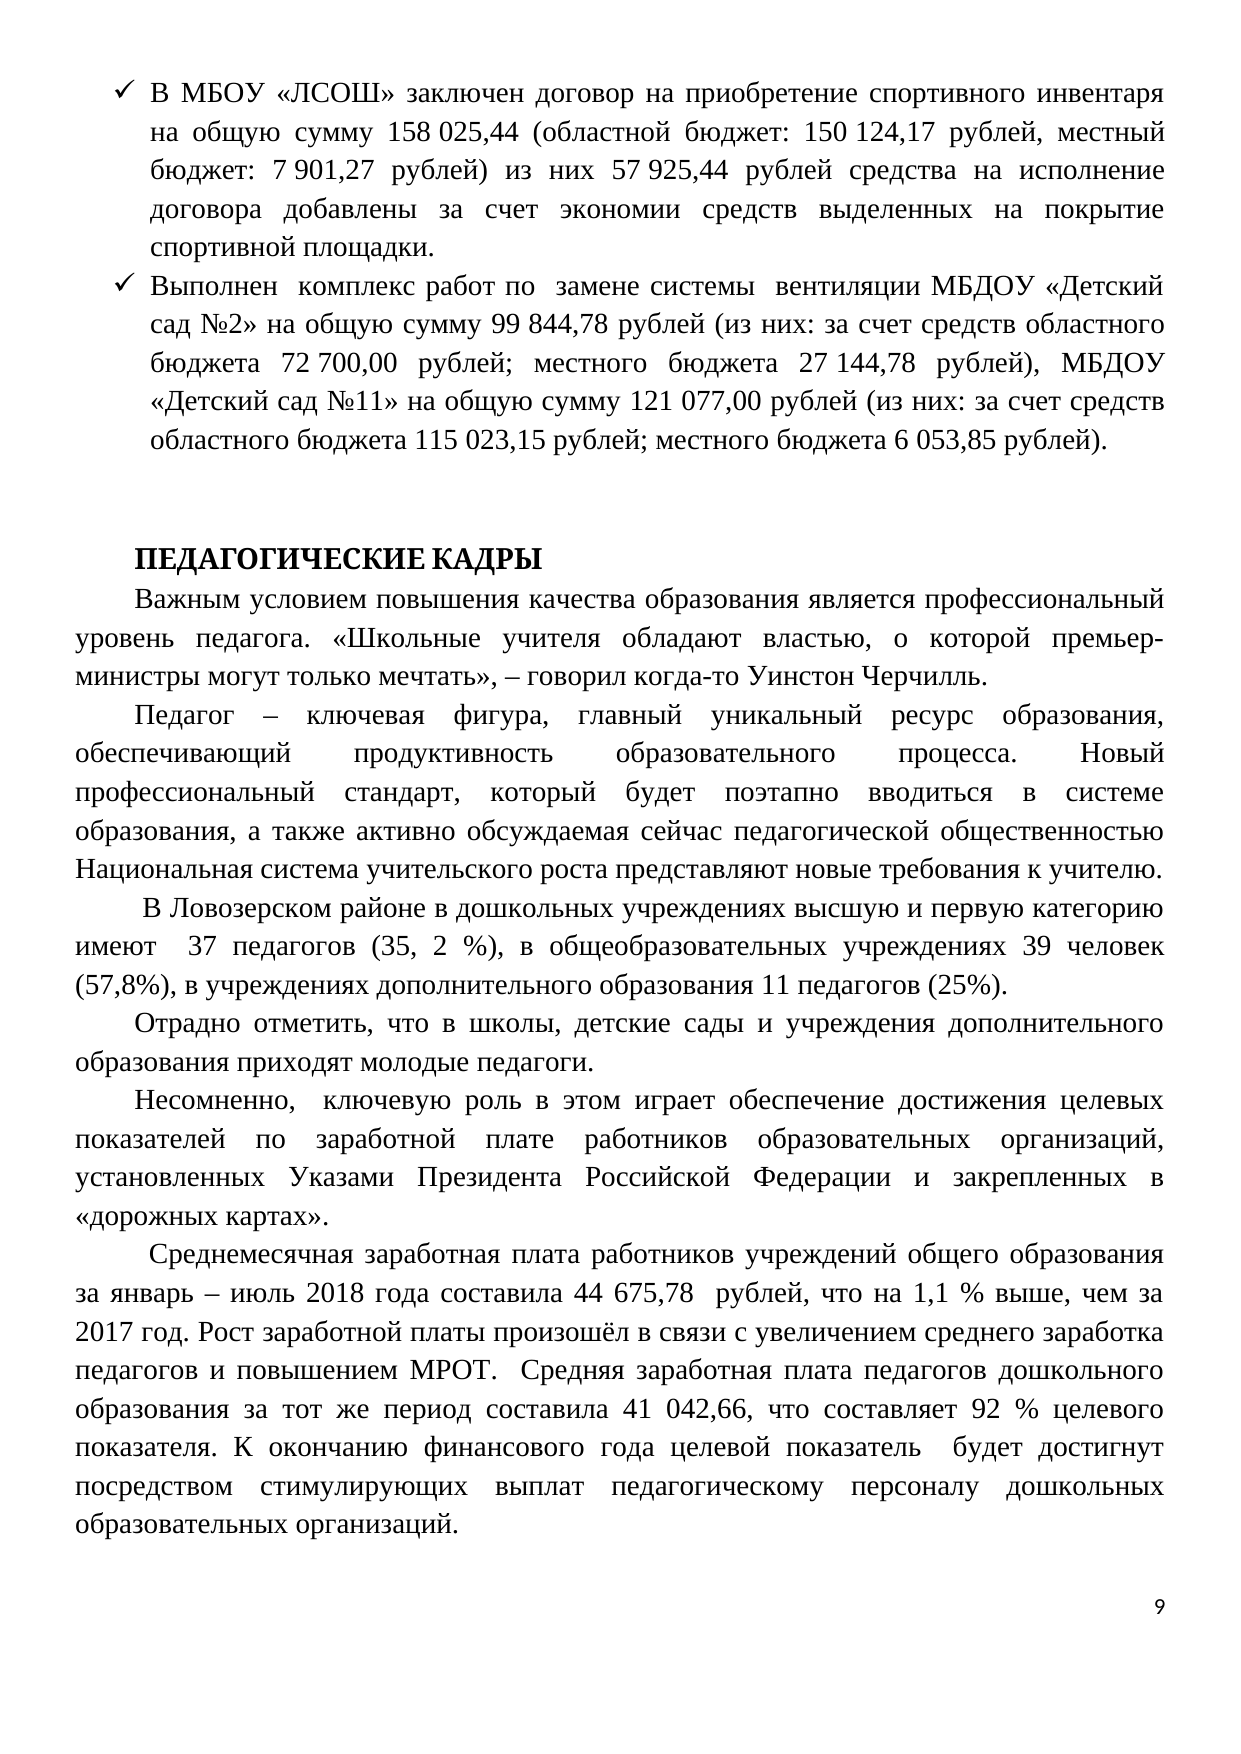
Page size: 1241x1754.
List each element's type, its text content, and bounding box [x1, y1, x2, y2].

text Отрадно отметить, что в школы, детские сады и учреждения дополнительного образования приходят молодые педагоги. [75, 1141, 1165, 1213]
text Несомненно, ключевую роль в этом играет обеспечение достижения целевых показателей по заработной плате работников образовательных организаций, установленных Указами Президента Российской Федерации и закрепленных в «дорожных картах». [75, 1218, 1165, 1367]
text ПЕДАГОГИЧЕСКИЕ КАДРЫ [75, 678, 1165, 712]
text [75, 1372, 1165, 1560]
text Важным условием повышения качества образования является профессиональный уровень педагога. «Школьные учителя обладают властью, о которой премьер-министры могут только мечтать», – говорил когда-то Уинстон Черчилль. [75, 717, 1165, 827]
list Завершены работы по ремонту пищеблока МБОУ «ЛСОШ» на сумму 1 020 000,00 за счет средств муниципального бюджета. [112, 75, 1165, 147]
text Педагог – ключевая фигура, главный уникальный ресурс образования, обеспечивающий продуктивность образовательного процесса. Новый профессиональный стандарт, который будет поэтапно вводиться в системе образования, а также активно обсуждаемая сейчас педагогической общественностью Национальная система учительского роста представляют новые требования к учителю. [75, 832, 1165, 1020]
list Выполнен комплекс работ по замене системы вентиляции МБДОУ «Детский сад №2» на общую сумму 99 844,78 рублей (из них: за счет средств областного бюджета 72 700,00 рублей; местного бюджета 27 144,78 рублей), МБДОУ «Детский сад №11» на общую сумму 121 077,00 рублей (из них: за счет средств областного бюджета 115 023,15 рублей; местного бюджета 6 053,85 рублей). [112, 403, 1165, 591]
list В МБОУ «ЛСОШ» заключен договор на приобретение спортивного инвентаря на общую сумму 158 025,44 (областной бюджет: 150 124,17 рублей, местный бюджет: 7 901,27 рублей) из них 57 925,44 рублей средства на исполнение договора добавлены за счет экономии средств выделенных на покрытие спортивной площадки. [112, 181, 1165, 369]
text В Ловозерском районе в дошкольных учреждениях высшую и первую категорию имеют 37 педагогов (35, 2 %), в общеобразовательных учреждениях 39 человек (57,8%), в учреждениях дополнительного образования 11 педагогов (25%). [75, 1025, 1165, 1136]
